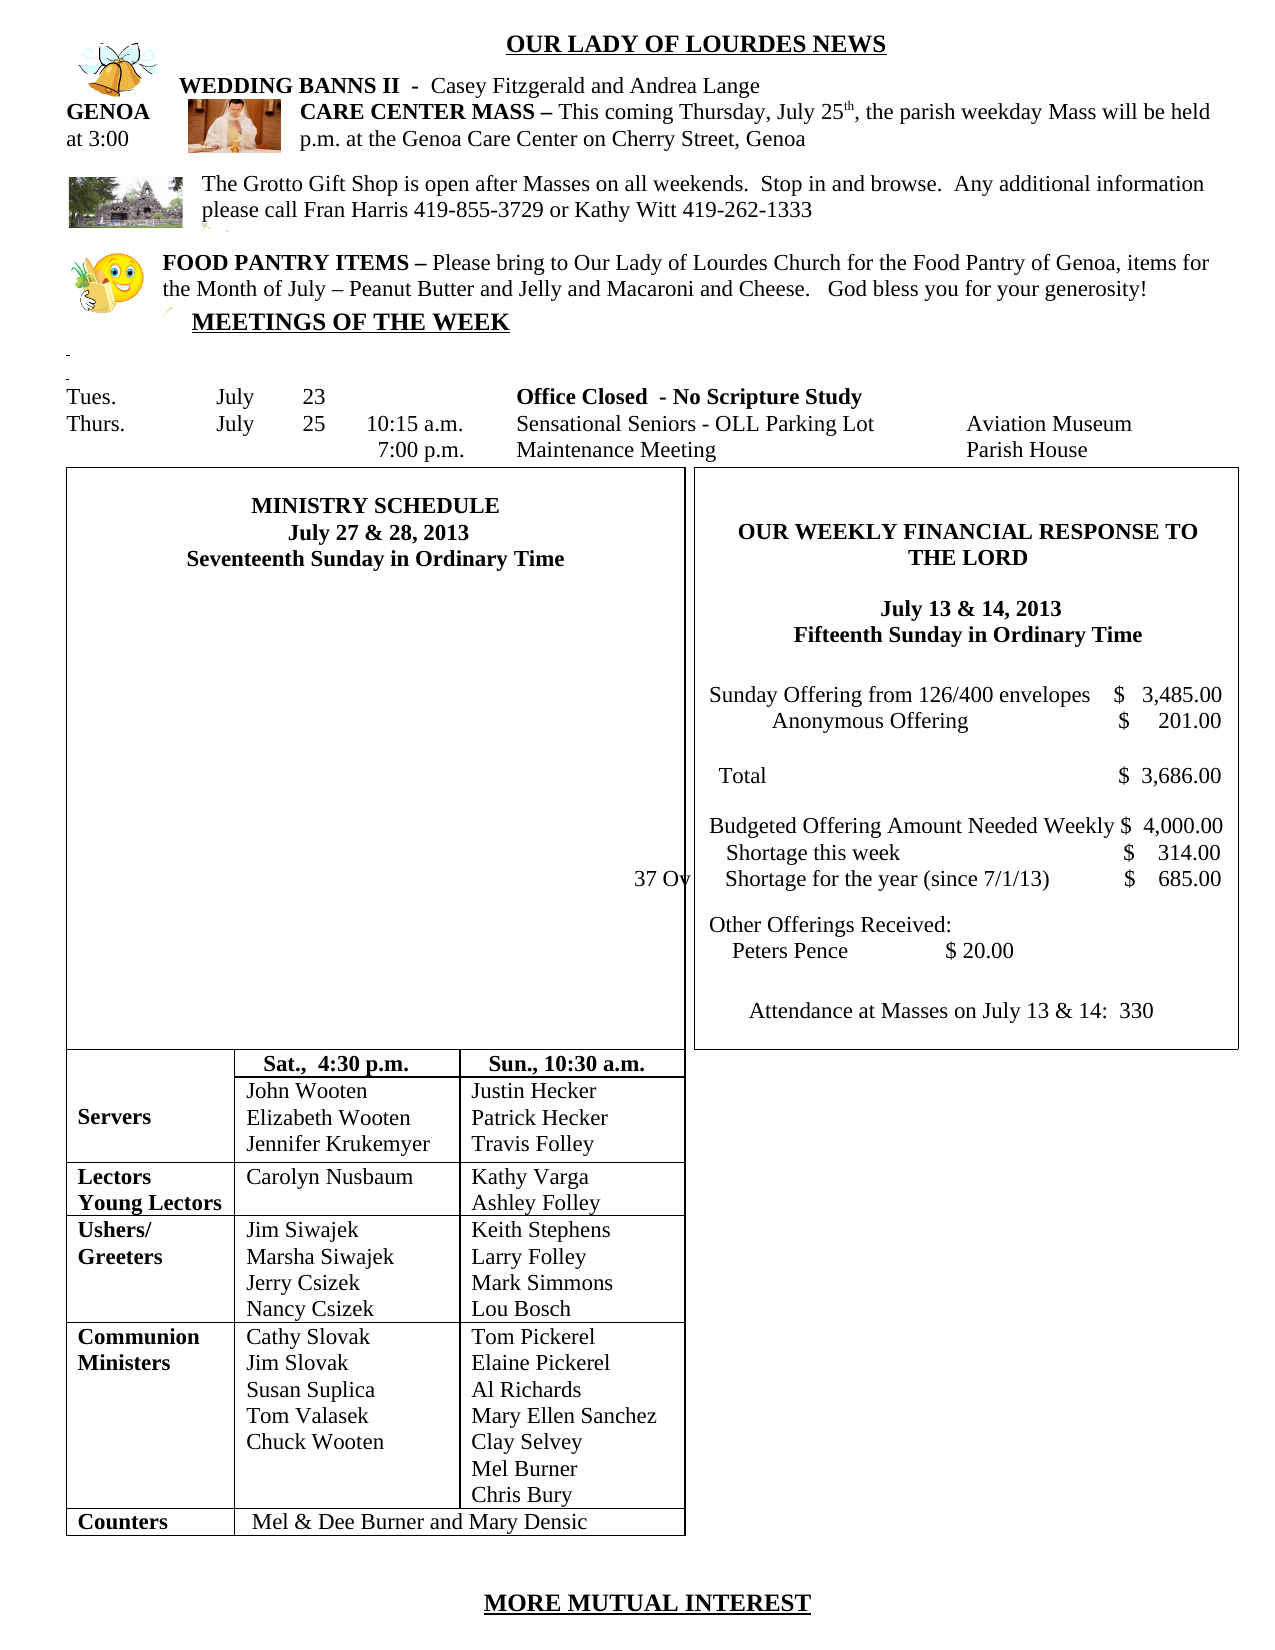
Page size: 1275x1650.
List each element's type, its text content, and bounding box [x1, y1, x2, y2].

text Thurs. July 25 10:15 a.m. Sensational Seniors - OLL Parking Lot Aviation Museum [66, 410, 1228, 436]
text More Mutual IntereST [66, 1588, 1228, 1617]
table_cell Counters [67, 1509, 234, 1535]
table_cell Communion Ministers [67, 1323, 234, 1507]
table_cell Servers [67, 1050, 234, 1162]
table_cell Ushers/ Greeters [67, 1216, 234, 1322]
table_cell Kathy Varga Ashley Folley [461, 1163, 684, 1215]
table_cell Justin Hecker Patrick Hecker Travis Folley [461, 1078, 684, 1162]
picture [68, 177, 183, 228]
table_cell Mel & Dee Burner and Mary Densic [235, 1509, 684, 1535]
text WEDDING BANNS II - Casey Fitzgerald and Andrea Lange [66, 72, 1219, 98]
table_cell Sat., 4:30 p.m. [235, 1050, 459, 1076]
text OUR LADY OF LOURDES NEWS [66, 29, 1219, 57]
table_header MINISTRY SCHEDULE July 27 & 28, 2013 Seventeenth Sunday in Ordinary Time [67, 468, 684, 1049]
text 7:00 p.m. Maintenance Meeting Parish House [66, 436, 1228, 462]
picture [188, 99, 281, 153]
table_cell Sun., 10:30 a.m. [461, 1050, 684, 1076]
table_cell Carolyn Nusbaum [235, 1163, 459, 1215]
table_cell Lectors Young Lectors [67, 1163, 234, 1215]
table_cell John Wooten Elizabeth Wooten Jennifer Krukemyer [235, 1078, 459, 1162]
text GENOA CARE CENTER MASS – This coming Thursday, July 25th, the parish weekday Mass will be held at 3:00 p.m. at the Genoa Care Center on Cherry Street, Genoa [66, 98, 1228, 151]
table_cell Tom Pickerel Elaine Pickerel Al Richards Mary Ellen Sanchez Clay Selvey Mel Burner Chris Bury [461, 1323, 684, 1507]
text MEETINGS OF THE WEEK [66, 307, 1228, 335]
table_cell Keith Stephens Larry Folley Mark Simmons Lou Bosch [461, 1216, 684, 1322]
text Tues. July 23 Office Closed - No Scripture Study [66, 383, 1228, 410]
text The Grotto Gift Shop is open after Masses on all weekends. Stop in and browse. Any additional information please call Fran Harris 419-855-3729 or Kathy Witt 419-262-1333 [66, 170, 1228, 223]
table_cell Cathy Slovak Jim Slovak Susan Suplica Tom Valasek Chuck Wooten [235, 1323, 459, 1507]
table_cell Jim Siwajek Marsha Siwajek Jerry Csizek Nancy Csizek [235, 1216, 459, 1322]
text FOOD PANTRY ITEMS – Please bring to Our Lady of Lourdes Church for the Food Pantry of Genoa, items for the Month of July – Peanut Butter and Jelly and Macaroni and Cheese. God bless you for your generosity! [66, 249, 1228, 302]
